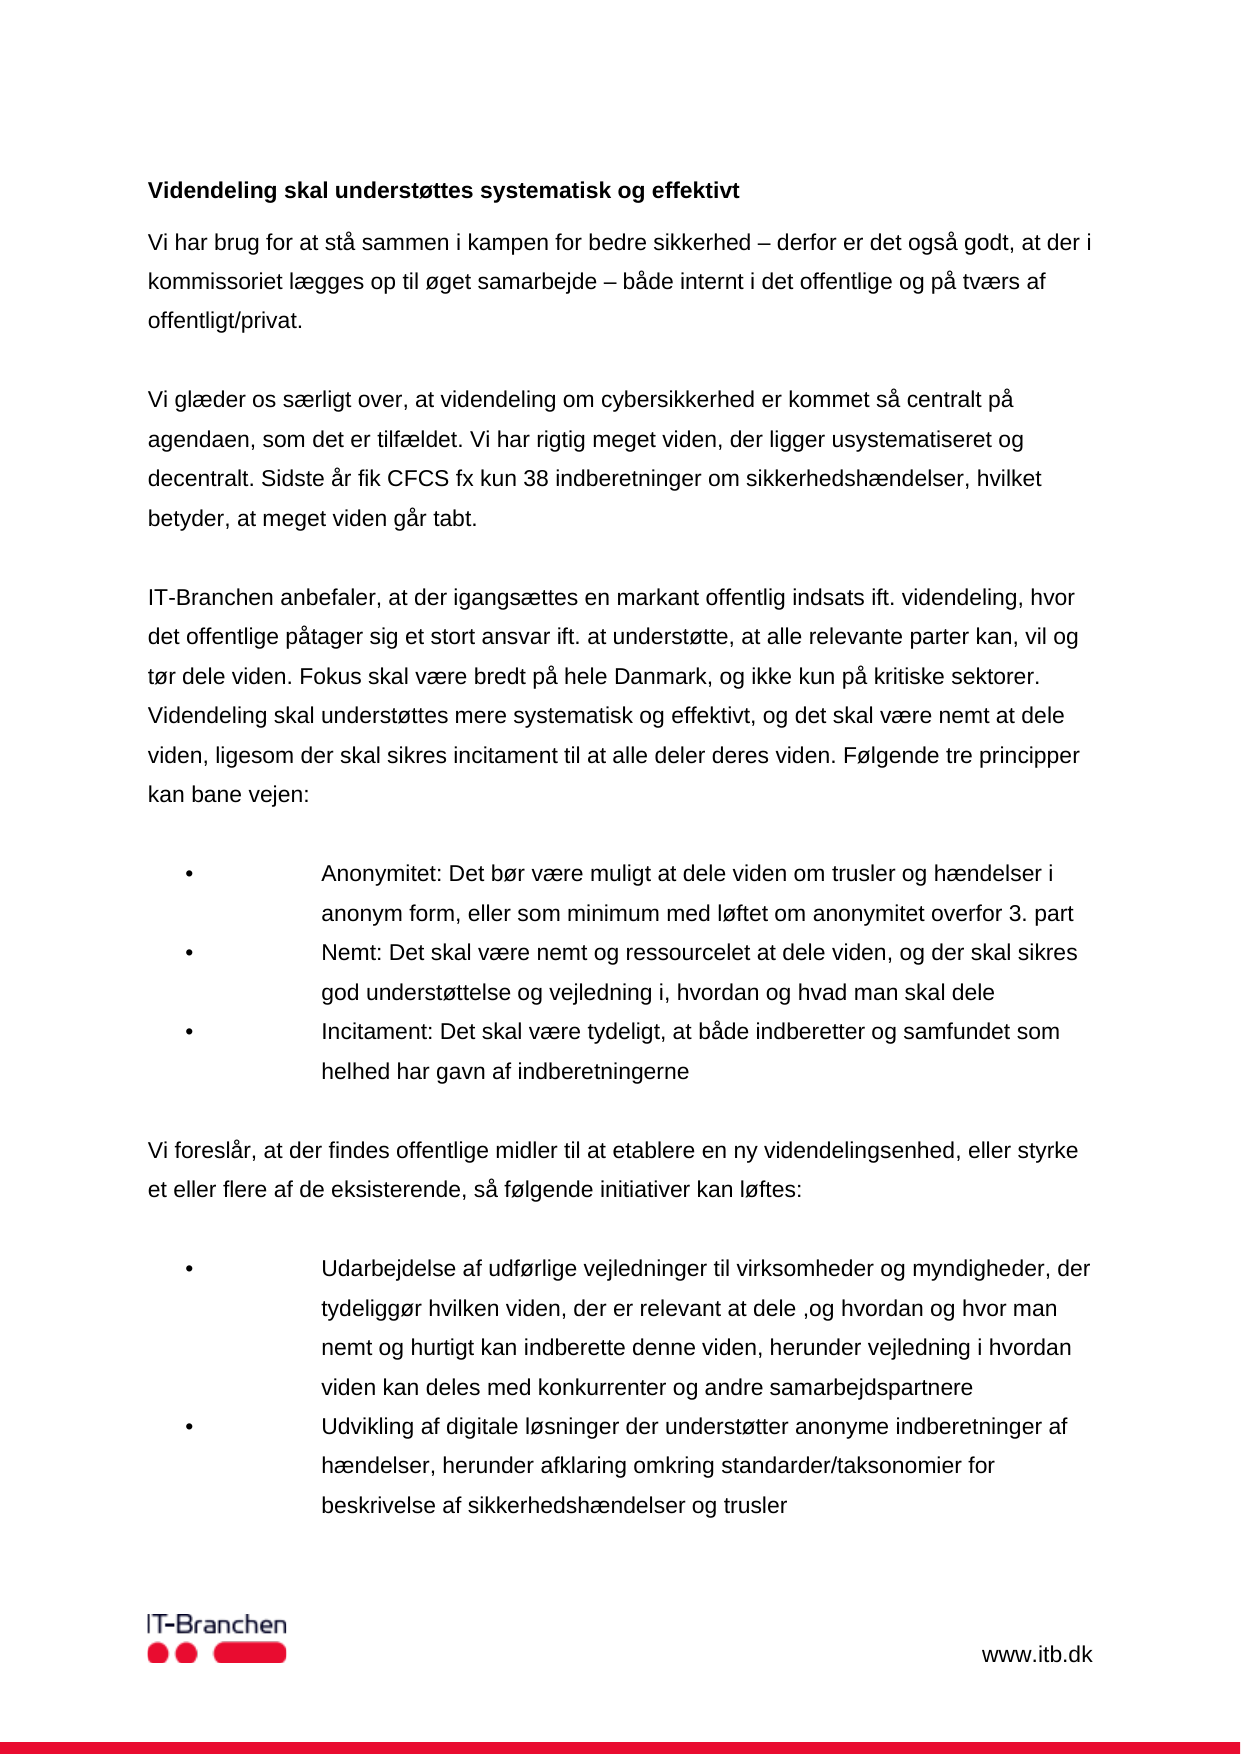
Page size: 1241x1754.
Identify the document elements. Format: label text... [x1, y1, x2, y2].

list Anonymitet: Det bør være muligt at dele viden om trusler og hændelser i anonym form, eller som minimum med løftet om anonymitet overfor 3. part [185, 860, 1092, 926]
list Udarbejdelse af udførlige vejledninger til virksomheder og myndigheder, der tydeliggør hvilken viden, der er relevant at dele ,og hvordan og hvor man nemt og hurtigt kan indberette denne viden, herunder vejledning i hvordan viden kan deles med konkurrenter og andre samarbejdspartnere [185, 1255, 1092, 1400]
text Vi glæder os særligt over, at videndeling om cybersikkerhed er kommet så centralt på agendaen, som det er tilfældet. Vi har rigtig meget viden, der ligger usystematiseret og decentralt. Sidste år fik CFCS fx kun 38 indberetninger om sikkerhedshændelser, hvilket betyder, at meget viden går tabt. [148, 386, 1092, 531]
list Nemt: Det skal være nemt og ressourcelet at dele viden, og der skal sikres god understøttelse og vejledning i, hvordan og hvad man skal dele [185, 939, 1092, 1005]
text IT-Branchen anbefaler, at der igangsættes en markant offentlig indsats ift. videndeling, hvor det offentlige påtager sig et stort ansvar ift. at understøtte, at alle relevante parter kan, vil og tør dele viden. Fokus skal være bredt på hele Danmark, og ikke kun på kritiske sektorer. Videndeling skal understøttes mere systematisk og effektivt, og det skal være nemt at dele viden, ligesom der skal sikres incitament til at alle deler deres viden. Følgende tre principper kan bane vejen: [148, 584, 1092, 808]
list Udvikling af digitale løsninger der understøtter anonyme indberetninger af hændelser, herunder afklaring omkring standarder/taksonomier for beskrivelse af sikkerhedshændelser og trusler [185, 1413, 1092, 1518]
text Vi har brug for at stå sammen i kampen for bedre sikkerhed – derfor er det også godt, at der i kommissoriet lægges op til øget samarbejde – både internt i det offentlige og på tværs af offentligt/privat. [148, 228, 1092, 334]
list Incitament: Det skal være tydeligt, at både indberetter og samfundet som helhed har gavn af indberetningerne [185, 1018, 1092, 1084]
text Vi foreslår, at der findes offentlige midler til at etablere en ny videndelingsenhed, eller styrke et eller flere af de eksisterende, så følgende initiativer kan løftes: [148, 1137, 1092, 1202]
subtitle Videndeling skal understøttes systematisk og effektivt [148, 177, 1092, 203]
